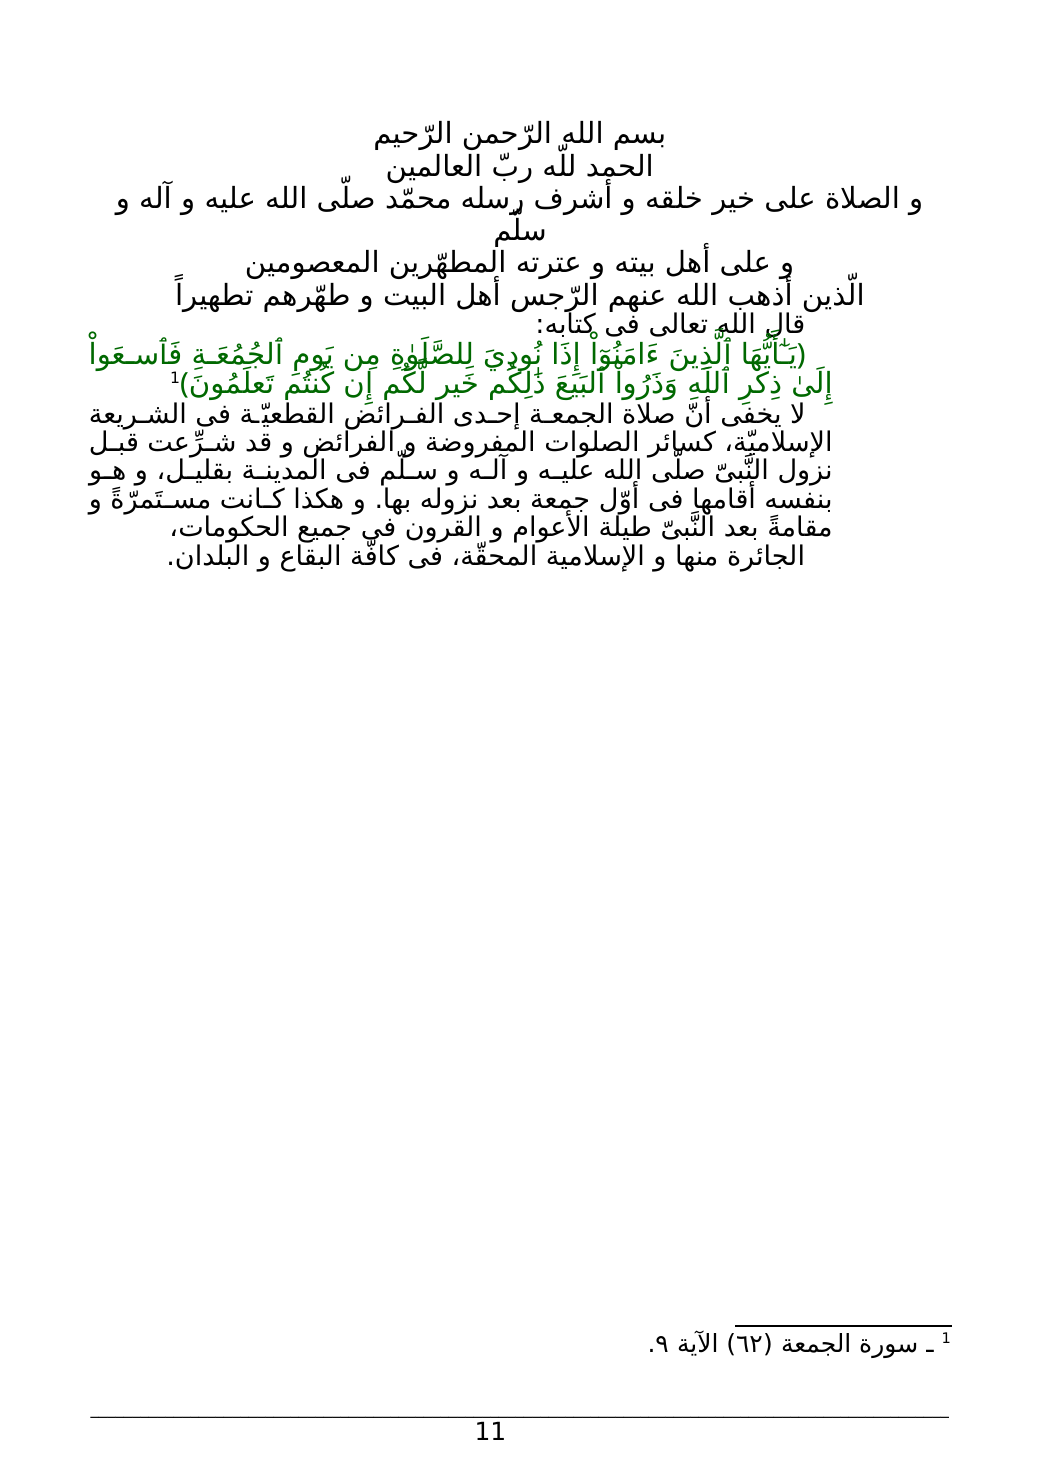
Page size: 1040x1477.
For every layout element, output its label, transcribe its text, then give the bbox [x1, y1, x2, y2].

text ﴿يَـٰٓأَيُّهَا ٱلَّذِينَ ءَامَنُوٓاْ إِذَا نُودِيَ لِلصَّلَوٰةِ مِن يَومِ ٱلجُمُعَةِ فَٱسعَواْ إِلَىٰ ذِكرِ ٱللَهِ وَذَرُواْ ٱلبَيعَ ذَٰلِكُم خَير لَّكُم إِن كُنتُم تَعلَمُونَ﴾ [89, 340, 833, 401]
text الحمد للّه ربّ العالمین [89, 150, 951, 182]
text قال الله تعالی فی کتابه: [89, 311, 833, 340]
text الّذین أذهب الله عنهم الرّجس أهل البیت و طهّرهم تطهیراً [89, 279, 951, 311]
text بسم الله الرّحمن الرّحیم [89, 118, 951, 150]
text و علی أهل بیته و عترته المطهّرین المعصومین [89, 247, 951, 279]
text و الصلاة علی خیر خلقه و أشرف رسله محمّد صلّی الله علیه و‌ آله و سلّم [89, 182, 951, 247]
text الجائرة منها و الإسلامیة المحقّة، فی کافّة البقاع و البلدان. [89, 543, 833, 571]
text لا یخفی أنّ صلاة الجمعة إحدی الفرائض القطعیّة فی الشریعة الإسلامیّة، کسائر الصلوات المفروضة و الفرائض و قد شرِّعت قبل نزول النَّبیّ صلّی الله علیه و آله و سلّم فی المدینة بقلیل، و هو بنفسه أقامها فی أوّل جمعة بعد نزوله بها. و هکذا کانت مستَمرّةً و مقامةً ‌بعد النَّبیّ طیلة ‌الأعوام و القرون فی جمیع الحکومات، [89, 401, 833, 543]
